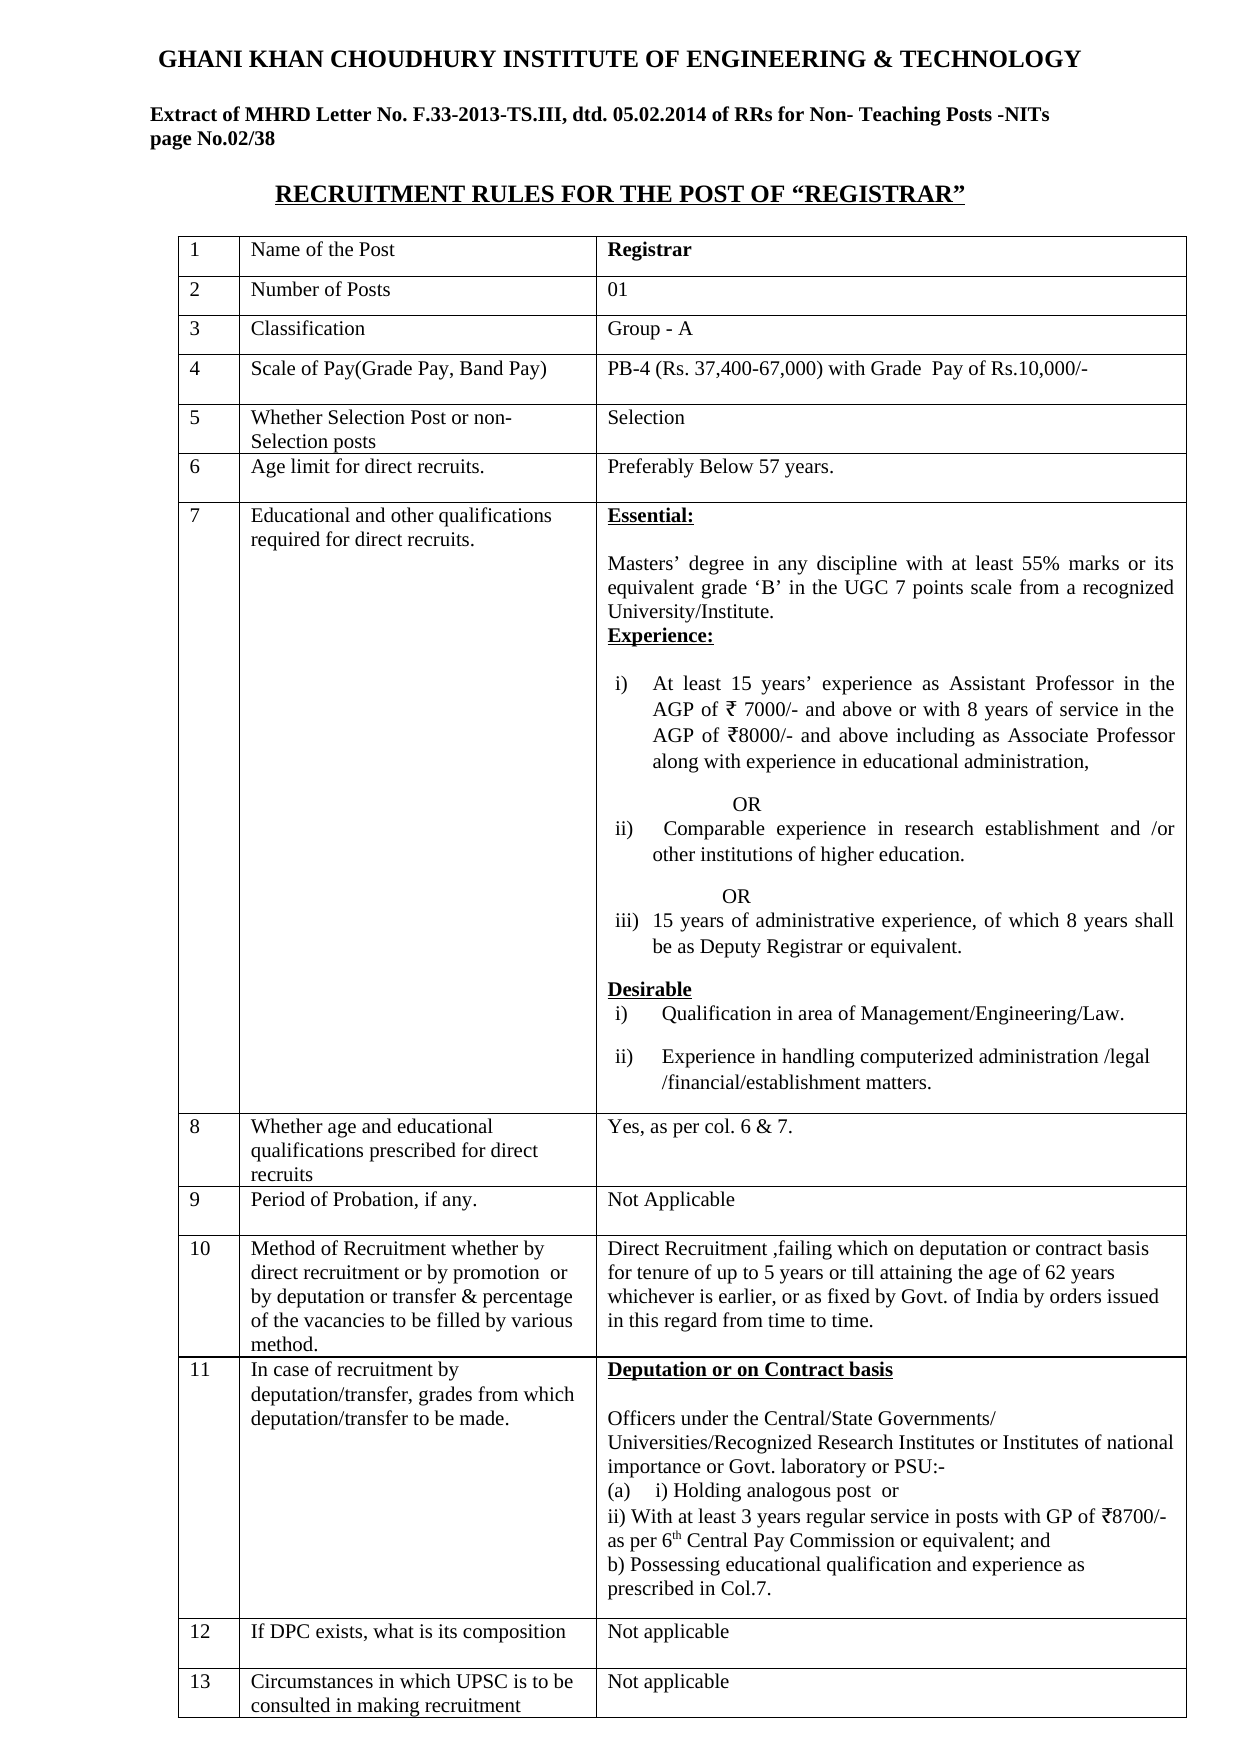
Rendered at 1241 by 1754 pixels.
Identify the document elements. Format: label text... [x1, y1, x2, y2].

table_cell Whether Selection Post or non-Selection posts [240, 405, 596, 453]
table_cell Preferably Below 57 years. [597, 454, 1186, 502]
table_cell Selection [597, 405, 1186, 453]
table_cell Number of Posts [240, 277, 596, 315]
table_cell 10 [179, 1236, 239, 1356]
table_cell 01 [597, 277, 1186, 315]
table_cell 7 [179, 503, 239, 1113]
table_cell 5 [179, 405, 239, 453]
table_cell 9 [179, 1187, 239, 1235]
table_cell 4 [179, 355, 239, 403]
table_cell 11 [179, 1358, 239, 1618]
table_cell In case of recruitment by deputation/transfer, grades from which deputation/transfer to be made. [240, 1358, 596, 1618]
table_cell Essential: Masters’ degree in any discipline with at least 55% marks or its equivalent grade ‘B’ in the UGC 7 points scale from a recognized University/Institute. Experience: At least 15 years’ experience as Assistant Professor in the AGP of ₹ 7000/- and above or with 8 years of service in the AGP of ₹8000/- and above including as Associate Professor along with experience in educational administration, OR Comparable experience in research establishment and /or other institutions of higher education. OR 15 years of administrative experience, of which 8 years shall be as Deputy Registrar or equivalent. Desirable Qualification in area of Management/Engineering/Law. Experience in handling computerized administration /legal /financial/establishment matters. [597, 503, 1186, 1113]
table_cell Age limit for direct recruits. [240, 454, 596, 502]
table_cell Circumstances in which UPSC is to be consulted in making recruitment [240, 1669, 596, 1717]
table_cell 6 [179, 454, 239, 502]
table_cell Yes, as per col. 6 & 7. [597, 1114, 1186, 1186]
table_cell Whether age and educational qualifications prescribed for direct recruits [240, 1114, 596, 1186]
table_cell If DPC exists, what is its composition [240, 1619, 596, 1667]
table_cell Group - A [597, 316, 1186, 354]
table_cell 3 [179, 316, 239, 354]
table_header Registrar [597, 237, 1186, 276]
table_header Name of the Post [240, 237, 596, 276]
text RECRUITMENT RULES FOR THE POST OF “REGISTRAR” [150, 179, 1090, 207]
table_cell Deputation or on Contract basis Officers under the Central/State Governments/ Universities/Recognized Research Institutes or Institutes of national importance or Govt. laboratory or PSU:- i) Holding analogous post or ii) With at least 3 years regular service in posts with GP of ₹8700/- as per 6th Central Pay Commission or equivalent; and b) Possessing educational qualification and experience as prescribed in Col.7. [597, 1358, 1186, 1618]
table_cell 13 [179, 1669, 239, 1717]
table_cell Not applicable [597, 1619, 1186, 1667]
table_header 1 [179, 237, 239, 276]
table_cell 12 [179, 1619, 239, 1667]
table_cell 8 [179, 1114, 239, 1186]
table_cell 2 [179, 277, 239, 315]
table_cell Period of Probation, if any. [240, 1187, 596, 1235]
table_cell Educational and other qualifications required for direct recruits. [240, 503, 596, 1113]
table_cell Not Applicable [597, 1187, 1186, 1235]
table_cell PB-4 (Rs. 37,400-67,000) with Grade Pay of Rs.10,000/- [597, 355, 1186, 403]
text GHANI KHAN CHOUDHURY INSTITUTE OF ENGINEERING & TECHNOLOGY [150, 44, 1090, 73]
table_cell Classification [240, 316, 596, 354]
text Extract of MHRD Letter No. F.33-2013-TS.III, dtd. 05.02.2014 of RRs for Non- Teaching Posts -NITs page No.02/38 [150, 102, 1090, 150]
table_cell Direct Recruitment ,failing which on deputation or contract basis for tenure of up to 5 years or till attaining the age of 62 years whichever is earlier, or as fixed by Govt. of India by orders issued in this regard from time to time. [597, 1236, 1186, 1356]
table_cell Not applicable [597, 1669, 1186, 1717]
table_cell Scale of Pay(Grade Pay, Band Pay) [240, 355, 596, 403]
table_cell Method of Recruitment whether by direct recruitment or by promotion or by deputation or transfer & percentage of the vacancies to be filled by various method. [240, 1236, 596, 1356]
